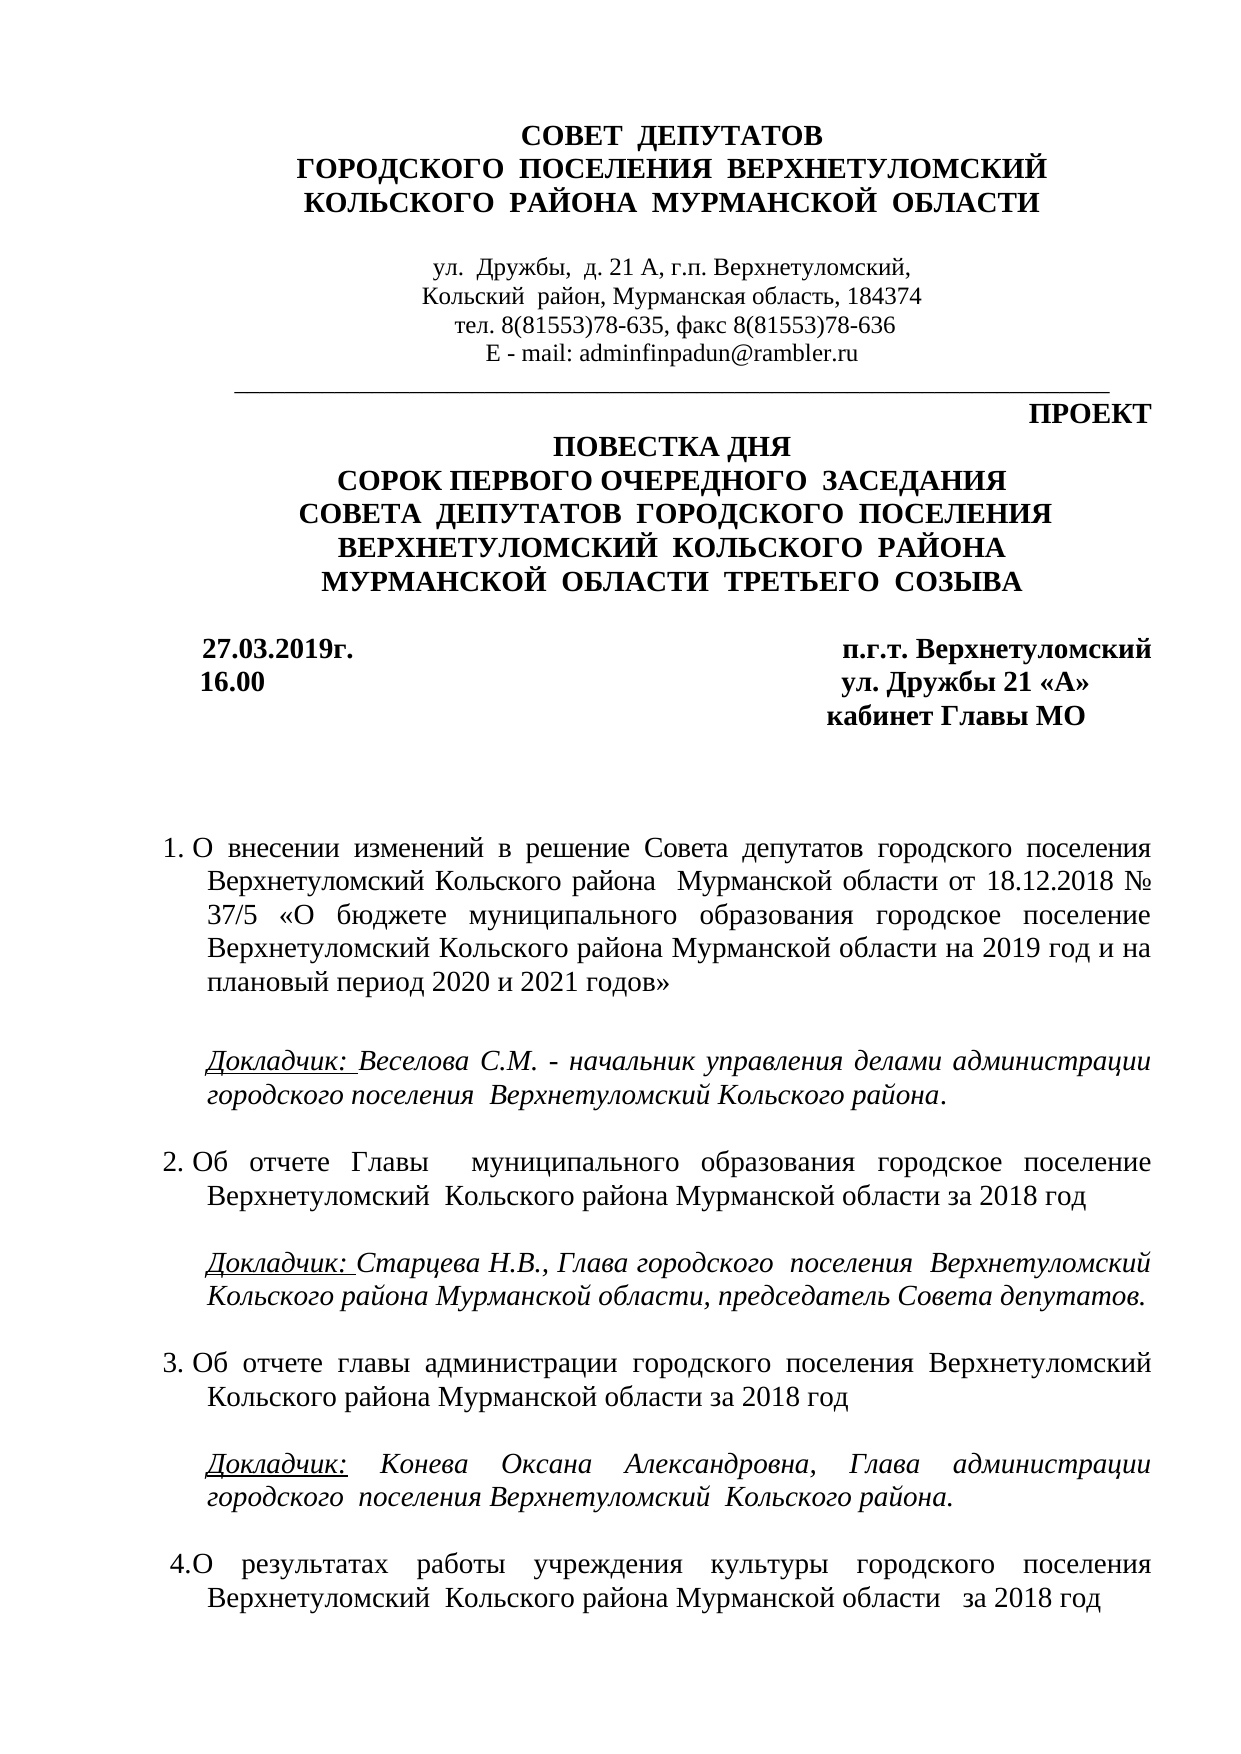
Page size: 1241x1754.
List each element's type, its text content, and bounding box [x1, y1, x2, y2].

text МУРМАНСКОЙ ОБЛАСТИ ТРЕТЬЕГО СОЗЫВА [192, 564, 1152, 597]
text СОРОК ПЕРВОГО ОЧЕРЕДНОГО ЗАСЕДАНИЯ [192, 463, 1152, 497]
text СОВЕТА ДЕПУТАТОВ ГОРОДСКОГО ПОСЕЛЕНИЯ ВЕРХНЕТУЛОМСКИЙ КОЛЬСКОГО РАЙОНА [192, 497, 1152, 564]
text ГОРОДСКОГО ПОСЕЛЕНИЯ ВЕРХНЕТУЛОМСКИЙ [192, 152, 1152, 185]
text ______________________________________________________________________ [192, 367, 1152, 396]
text Докладчик: Веселова С.М. - начальник управления делами администрации городского поселения Верхнетуломский Кольского района. [207, 1043, 1152, 1111]
list Об отчете главы администрации городского поселения Верхнетуломский Кольского района Мурманской области за 2018 год [162, 1345, 1152, 1412]
list Докладчик: Старцева Н.В., Глава городского поселения Верхнетуломский Кольского района Мурманской области, председатель Совета депутатов. [207, 1245, 1152, 1312]
text 16.00 ул. Дружбы 21 «А» [192, 664, 1152, 698]
text СОВЕТ ДЕПУТАТОВ [192, 118, 1152, 152]
list О результатах работы учреждения культуры городского поселения Верхнетуломский Кольского района Мурманской области за 2018 год [169, 1547, 1152, 1614]
text ул. Дружбы, д. 21 А, г.п. Верхнетуломский, [192, 252, 1152, 281]
text 27.03.2019г. п.г.т. Верхнетуломский [192, 631, 1152, 664]
text тел. 8(81553)78-635, факс 8(81553)78-636 [192, 310, 1152, 338]
text E - mail: adminfinpadun@rambler.ru [192, 338, 1152, 367]
list О внесении изменений в решение Совета депутатов городского поселения Верхнетуломский Кольского района Мурманской области от 18.12.2018 № 37/5 «О бюджете муниципального образования городское поселение Верхнетуломский Кольского района Мурманской области на 2019 год и на плановый период 2020 и 2021 годов» [162, 830, 1152, 997]
text ПОВЕСТКА ДНЯ [192, 429, 1152, 463]
text кабинет Главы МО [192, 698, 1152, 731]
text ПРОЕКТ [192, 396, 1152, 429]
text КОЛЬСКОГО РАЙОНА МУРМАНСКОЙ ОБЛАСТИ [192, 185, 1152, 219]
list Об отчете Главы муниципального образования городское поселение Верхнетуломский Кольского района Мурманской области за 2018 год [162, 1144, 1152, 1211]
list Докладчик: Конева Оксана Александровна, Глава администрации городского поселения Верхнетуломский Кольского района. [207, 1446, 1152, 1513]
text Кольский район, Мурманская область, 184374 [192, 281, 1152, 310]
